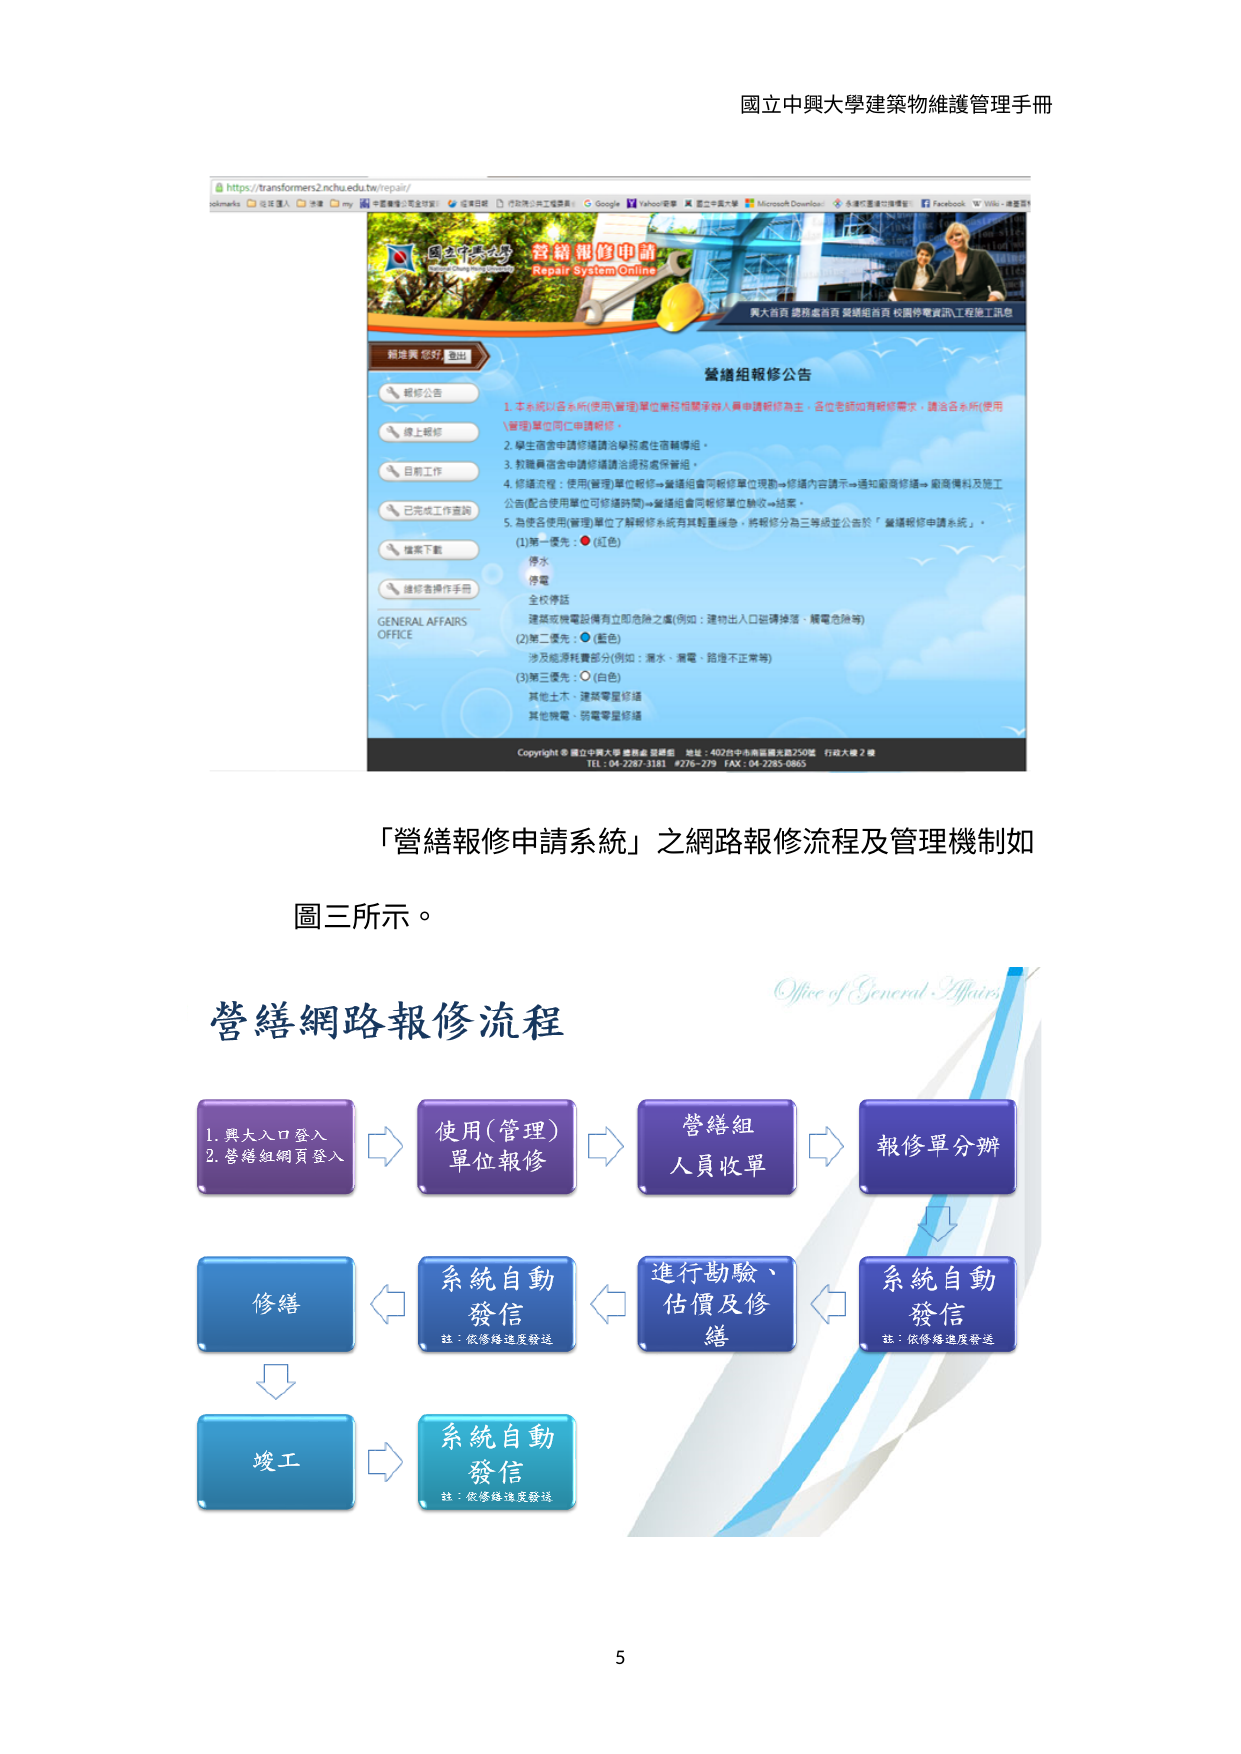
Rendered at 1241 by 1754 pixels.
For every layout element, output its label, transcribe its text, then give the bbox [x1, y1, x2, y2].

picture [187, 967, 1042, 1537]
picture [209, 164, 1031, 773]
text 「營繕報修申請系統」之網路報修流程及管理機制如圖三所示。 [294, 802, 1053, 952]
